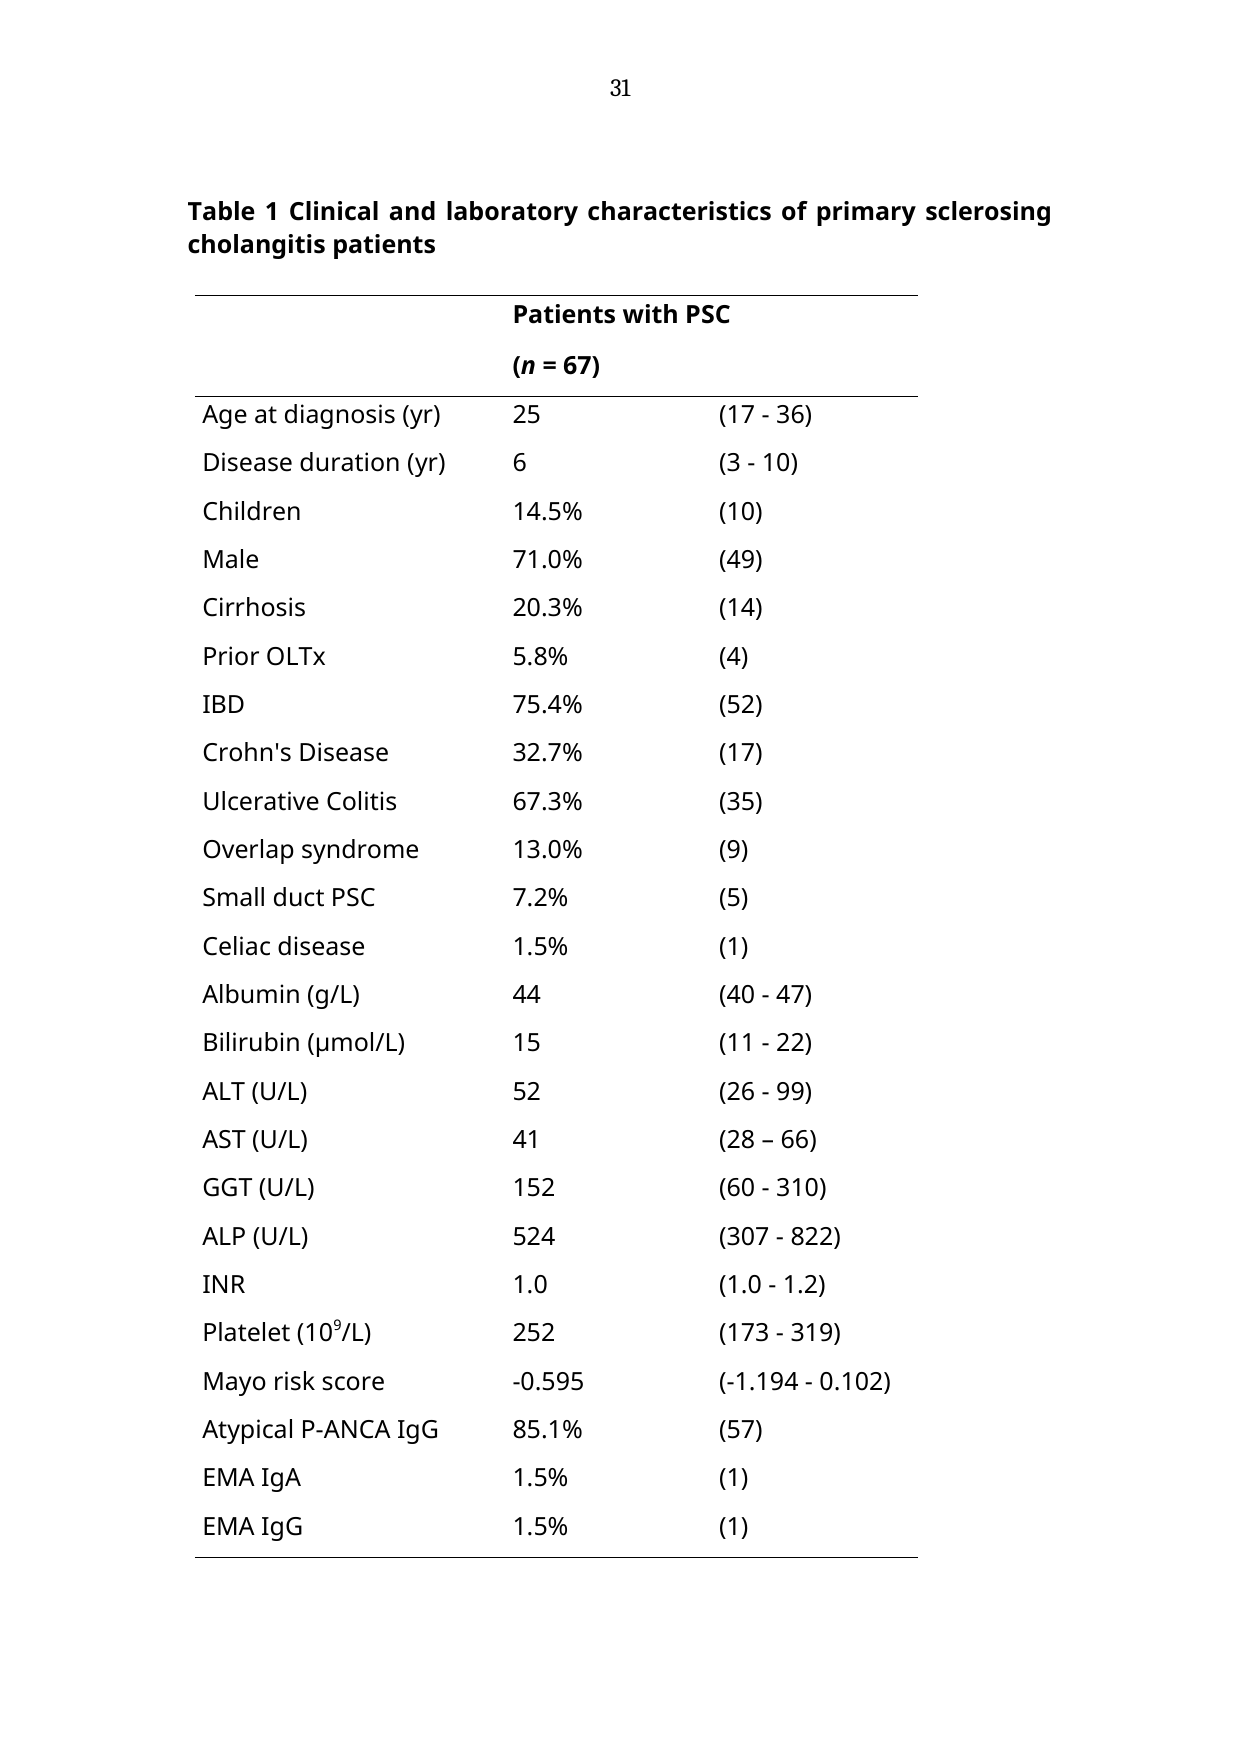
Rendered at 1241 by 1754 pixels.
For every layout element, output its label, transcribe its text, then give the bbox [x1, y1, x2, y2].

table_cell (17) [712, 735, 918, 783]
table_cell (28 – 66) [712, 1122, 918, 1170]
table_cell (49) [712, 542, 918, 590]
table_cell Bilirubin (µmol/L) [195, 1025, 505, 1073]
table_cell AST (U/L) [195, 1122, 505, 1170]
table_cell (1) [712, 929, 918, 977]
table_cell (1) [712, 1509, 918, 1557]
table_cell GGT (U/L) [195, 1170, 505, 1218]
table_cell (4) [712, 639, 918, 687]
table_cell 15 [505, 1025, 712, 1073]
table_cell (307 - 822) [712, 1219, 918, 1267]
table_header Patients with PSC (n = 67) [505, 296, 918, 396]
table_cell (10) [712, 494, 918, 542]
table_cell Small duct PSC [195, 880, 505, 928]
table_cell 1.0 [505, 1267, 712, 1315]
table_cell Age at diagnosis (yr) [195, 397, 505, 445]
table_cell 6 [505, 445, 712, 493]
table_cell -0.595 [505, 1364, 712, 1412]
table_cell 7.2% [505, 880, 712, 928]
table_cell 1.5% [505, 1460, 712, 1508]
table_cell Atypical P-ANCA IgG [195, 1412, 505, 1460]
table_cell IBD [195, 687, 505, 735]
table_cell Prior OLTx [195, 639, 505, 687]
table_cell (35) [712, 784, 918, 832]
table_cell (5) [712, 880, 918, 928]
table_cell 44 [505, 977, 712, 1025]
table_cell EMA IgA [195, 1460, 505, 1508]
table_cell Cirrhosis [195, 590, 505, 638]
table_cell (52) [712, 687, 918, 735]
table_cell (26 - 99) [712, 1074, 918, 1122]
table_cell (17 - 36) [712, 397, 918, 445]
table_cell Children [195, 494, 505, 542]
table_cell 5.8% [505, 639, 712, 687]
table_cell Ulcerative Colitis [195, 784, 505, 832]
table_cell Mayo risk score [195, 1364, 505, 1412]
table_cell Albumin (g/L) [195, 977, 505, 1025]
table_cell ALT (U/L) [195, 1074, 505, 1122]
table_cell (60 - 310) [712, 1170, 918, 1218]
table_cell 67.3% [505, 784, 712, 832]
table_cell (173 - 319) [712, 1315, 918, 1363]
table_cell Overlap syndrome [195, 832, 505, 880]
table_cell Crohn's Disease [195, 735, 505, 783]
table_cell EMA IgG [195, 1509, 505, 1557]
table_cell (11 - 22) [712, 1025, 918, 1073]
table_cell (14) [712, 590, 918, 638]
table_cell INR [195, 1267, 505, 1315]
table_cell 13.0% [505, 832, 712, 880]
table_cell (57) [712, 1412, 918, 1460]
table_cell 85.1% [505, 1412, 712, 1460]
table_cell 41 [505, 1122, 712, 1170]
table_cell Male [195, 542, 505, 590]
table_cell Platelet (109/L) [195, 1315, 505, 1363]
table_cell (-1.194 - 0.102) [712, 1364, 918, 1412]
table_cell (1) [712, 1460, 918, 1508]
text Table 1 Clinical and laboratory characteristics of primary sclerosing cholangitis patients [187, 193, 1053, 261]
table_cell ALP (U/L) [195, 1219, 505, 1267]
table_cell 252 [505, 1315, 712, 1363]
table_cell 1.5% [505, 1509, 712, 1557]
table_cell 1.5% [505, 929, 712, 977]
table_cell Disease duration (yr) [195, 445, 505, 493]
table_cell 14.5% [505, 494, 712, 542]
table_cell 52 [505, 1074, 712, 1122]
table_cell 524 [505, 1219, 712, 1267]
table_cell 25 [505, 397, 712, 445]
table_cell (1.0 - 1.2) [712, 1267, 918, 1315]
table_cell 71.0% [505, 542, 712, 590]
table_header [195, 296, 505, 396]
table_cell (40 - 47) [712, 977, 918, 1025]
table_cell 32.7% [505, 735, 712, 783]
table_cell 152 [505, 1170, 712, 1218]
table_cell (9) [712, 832, 918, 880]
table_cell 75.4% [505, 687, 712, 735]
table_cell 20.3% [505, 590, 712, 638]
table_cell (3 - 10) [712, 445, 918, 493]
table_cell Celiac disease [195, 929, 505, 977]
